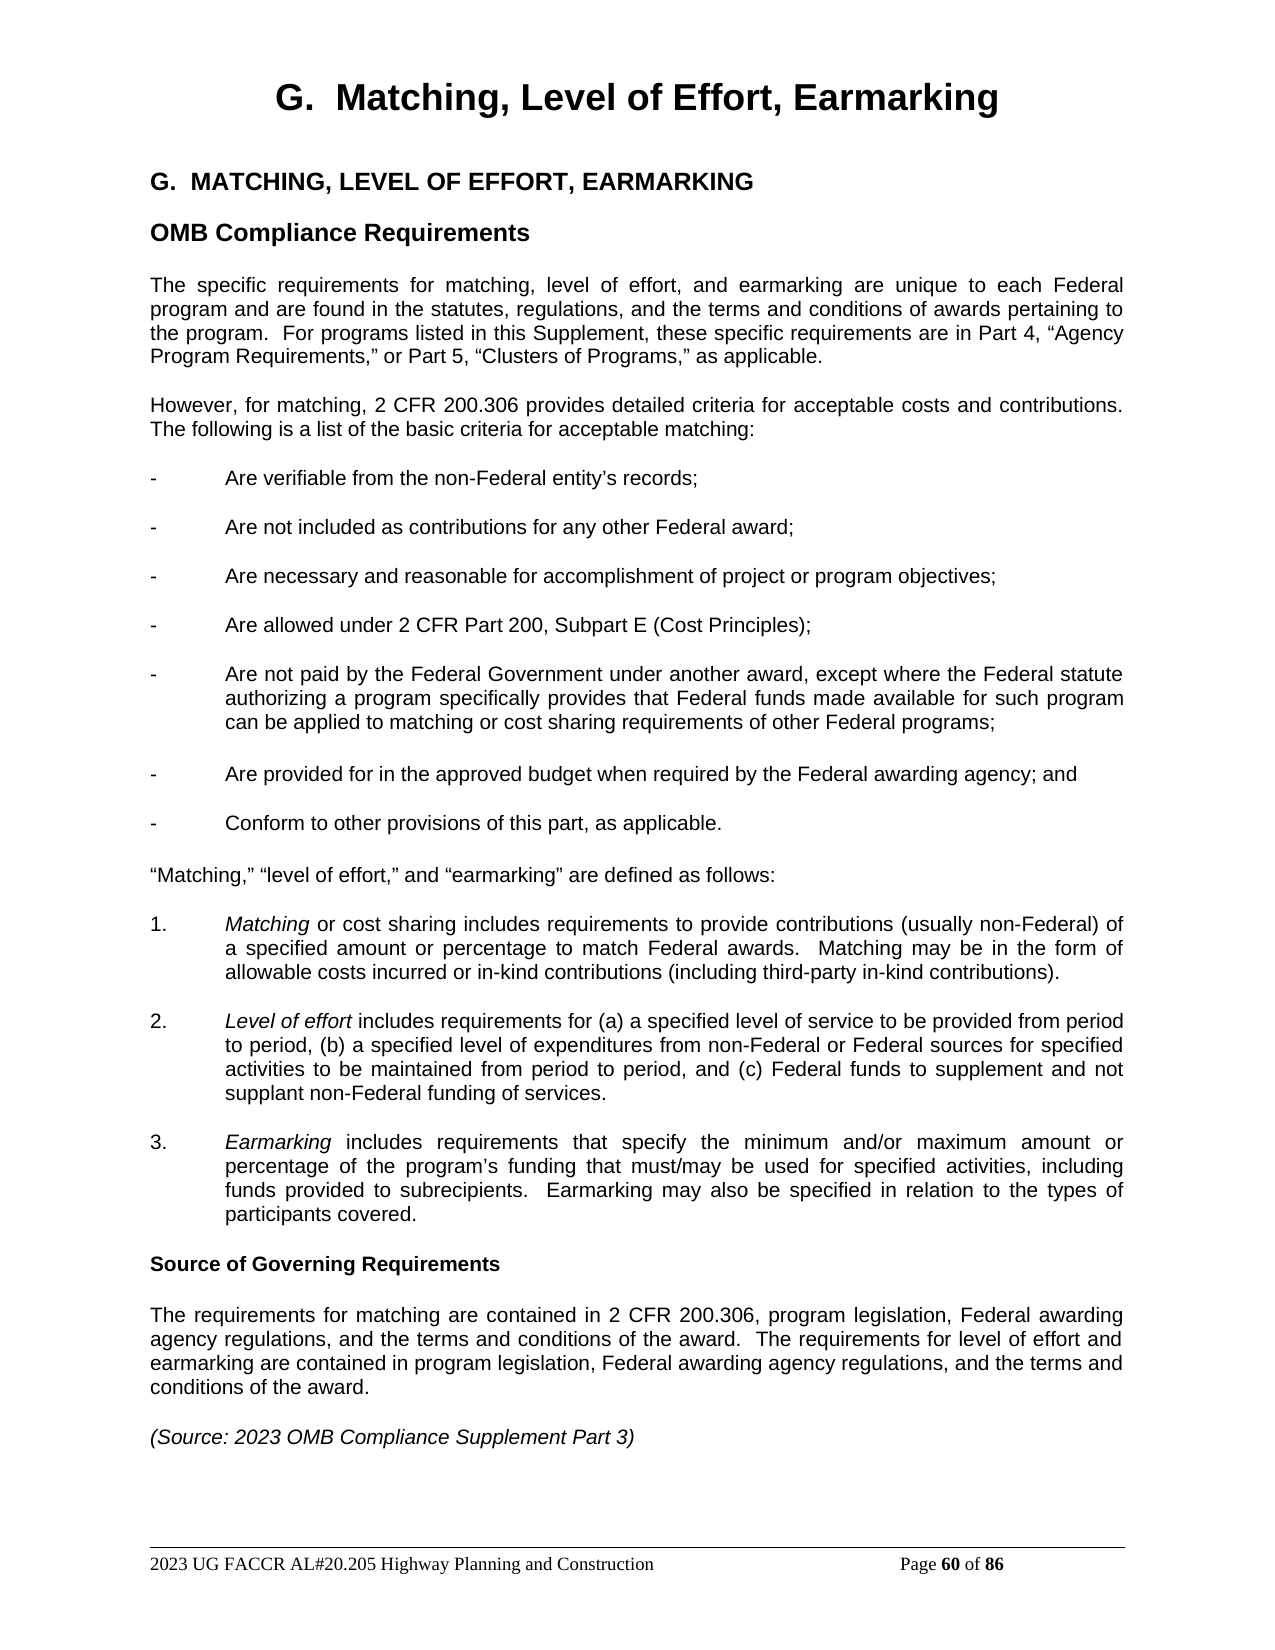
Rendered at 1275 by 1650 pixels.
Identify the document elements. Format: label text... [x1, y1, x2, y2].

text - Are not paid by the Federal Government under another award, except where the Federal statute authorizing a program specifically provides that Federal funds made available for such program can be applied to matching or cost sharing requirements of other Federal programs; [150, 661, 1125, 734]
text Source of Governing Requirements [150, 1252, 1125, 1276]
text 3. Earmarking includes requirements that specify the minimum and/or maximum amount or percentage of the program’s funding that must/may be used for specified activities, including funds provided to subrecipients. Earmarking may also be specified in relation to the types of participants covered. [150, 1128, 1125, 1226]
subtitle G. MATCHING, LEVEL OF EFFORT, EARMARKING [150, 167, 1125, 196]
text - Are verifiable from the non-Federal entity’s records; [150, 465, 1125, 490]
text The specific requirements for matching, level of effort, and earmarking are unique to each Federal program and are found in the statutes, regulations, and the terms and conditions of awards pertaining to the program. For programs listed in this Supplement, these specific requirements are in Part 4, “Agency Program Requirements,” or Part 5, “Clusters of Programs,” as applicable. [150, 273, 1125, 368]
text “Matching,” “level of effort,” and “earmarking” are defined as follows: [150, 863, 1125, 887]
text - Conform to other provisions of this part, as applicable. [150, 809, 1080, 835]
text (Source: 2023 OMB Compliance Supplement Part 3) [150, 1425, 1125, 1449]
text 1. Matching or cost sharing includes requirements to provide contributions (usually non-Federal) of a specified amount or percentage to match Federal awards. Matching may be in the form of allowable costs incurred or in-kind contributions (including third-party in-kind contributions). [150, 911, 1125, 984]
text - Are provided for in the approved budget when required by the Federal awarding agency; and [150, 762, 1080, 786]
text - Are not included as contributions for any other Federal award; [150, 514, 1125, 539]
subtitle OMB Compliance Requirements [150, 221, 1125, 246]
text - Are allowed under 2 CFR Part 200, Subpart E (Cost Principles); [150, 612, 1125, 637]
text - Are necessary and reasonable for accomplishment of project or program objectives; [150, 563, 1125, 588]
text 2. Level of effort includes requirements for (a) a specified level of service to be provided from period to period, (b) a specified level of expenditures from non-Federal or Federal sources for specified activities to be maintained from period to period, and (c) Federal funds to supplement and not supplant non-Federal funding of services. [150, 1007, 1125, 1105]
text However, for matching, 2 CFR 200.306 provides detailed criteria for acceptable costs and contributions. The following is a list of the basic criteria for acceptable matching: [150, 392, 1125, 441]
text The requirements for matching are contained in 2 CFR 200.306, program legislation, Federal awarding agency regulations, and the terms and conditions of the award. The requirements for level of effort and earmarking are contained in program legislation, Federal awarding agency regulations, and the terms and conditions of the award. [150, 1303, 1125, 1399]
